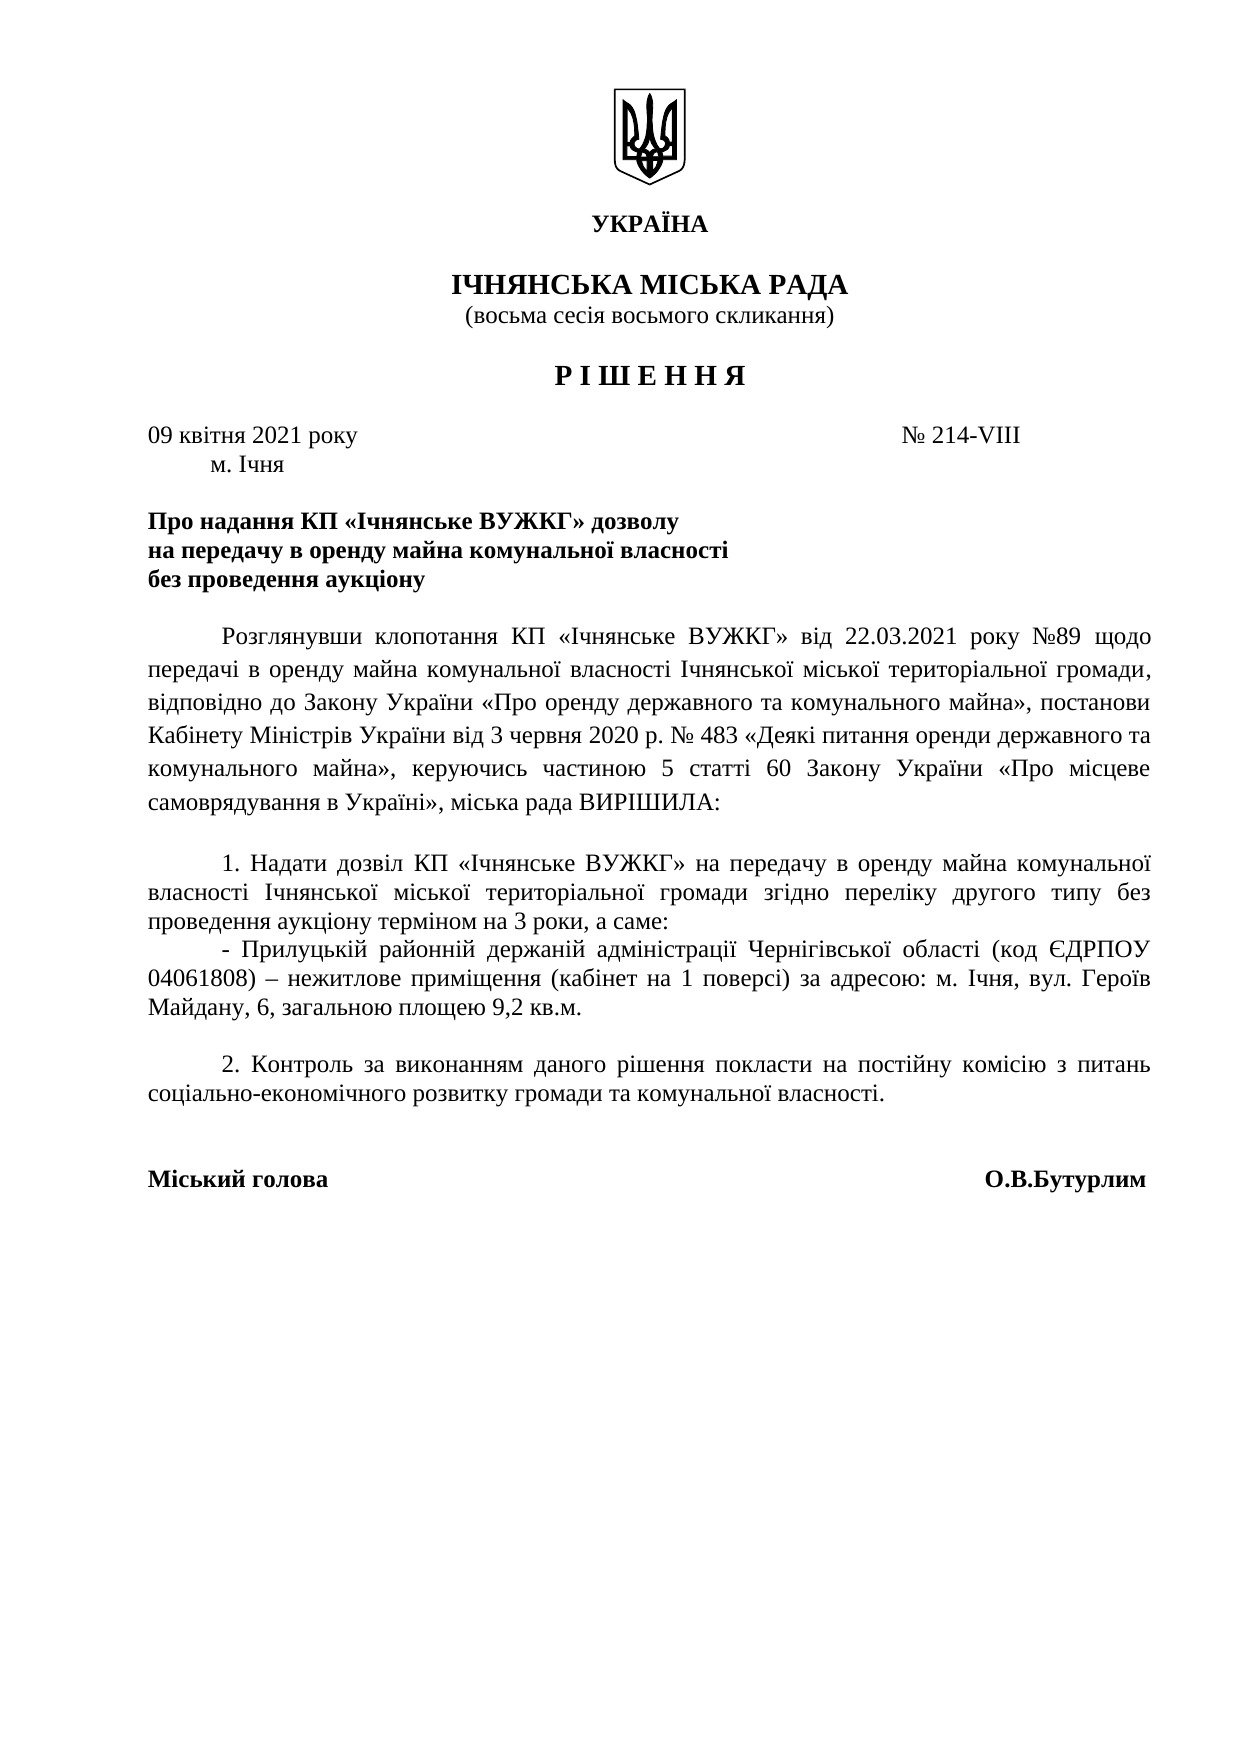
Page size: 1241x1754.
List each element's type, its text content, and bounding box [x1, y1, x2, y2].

text Р І Ш Е Н Н Я [148, 358, 1152, 391]
text без проведення аукціону [148, 564, 1152, 593]
text ІЧНЯНСЬКА МІСЬКА РАДА [148, 267, 1152, 300]
text 09 квітня 2021 року № 214-VIII [148, 420, 1152, 449]
subtitle Розглянувши клопотання КП «Ічнянське ВУЖКГ» від 22.03.2021 року №89 щодо передачі в оренду майна комунальної власності Ічнянської міської територіальної громади, відповідно до Закону України «Про оренду державного та комунального майна», постанови Кабінету Міністрів України від 3 червня 2020 р. № 483 «Деякі питання оренди державного та комунального майна», керуючись частиною 5 статті 60 Закону України «Про місцеве самоврядування в Україні», міська рада ВИРІШИЛА: [148, 782, 1152, 815]
text Міський голова О.В.Бутурлим [148, 1164, 1152, 1193]
text 1. Надати дозвіл КП «Ічнянське ВУЖКГ» на передачу в оренду майна комунальної власності Ічнянської міської територіальної громади згідно переліку другого типу без проведення аукціону терміном на 3 роки, а саме: [148, 848, 1152, 934]
text Про надання КП «Ічнянське ВУЖКГ» дозволу [148, 506, 1152, 535]
text 2. Контроль за виконанням даного рішення покласти на постійну комісію з питань соціально-економічного розвитку громади та комунальної власності. [148, 1049, 1152, 1107]
text м. Ічня [148, 449, 1152, 478]
text - Прилуцькій районній держаній адміністрації Чернігівської області (код ЄДРПОУ 04061808) – нежитлове приміщення (кабінет на 1 поверсі) за адресою: м. Ічня, вул. Героїв Майдану, 6, загальною площею 9,2 кв.м. [148, 934, 1152, 1021]
text на передачу в оренду майна комунальної власності [148, 535, 1152, 564]
text УКРАЇНА [148, 209, 1152, 238]
text (восьма сесія восьмого скликання) [148, 300, 1152, 329]
subtitle Розглянувши клопотання КП «Ічнянське ВУЖКГ» від 22.03.2021 року №89 щодо передачі в оренду майна комунальної власності Ічнянської міської територіальної громади, відповідно до Закону України «Про оренду державного та комунального майна», постанови Кабінету Міністрів України від 3 червня 2020 р. № 483 «Деякі питання оренди державного та комунального майна», керуючись частиною 5 статті 60 Закону України «Про місцеве самоврядування в Україні», міська рада ВИРІШИЛА: [148, 621, 1152, 688]
